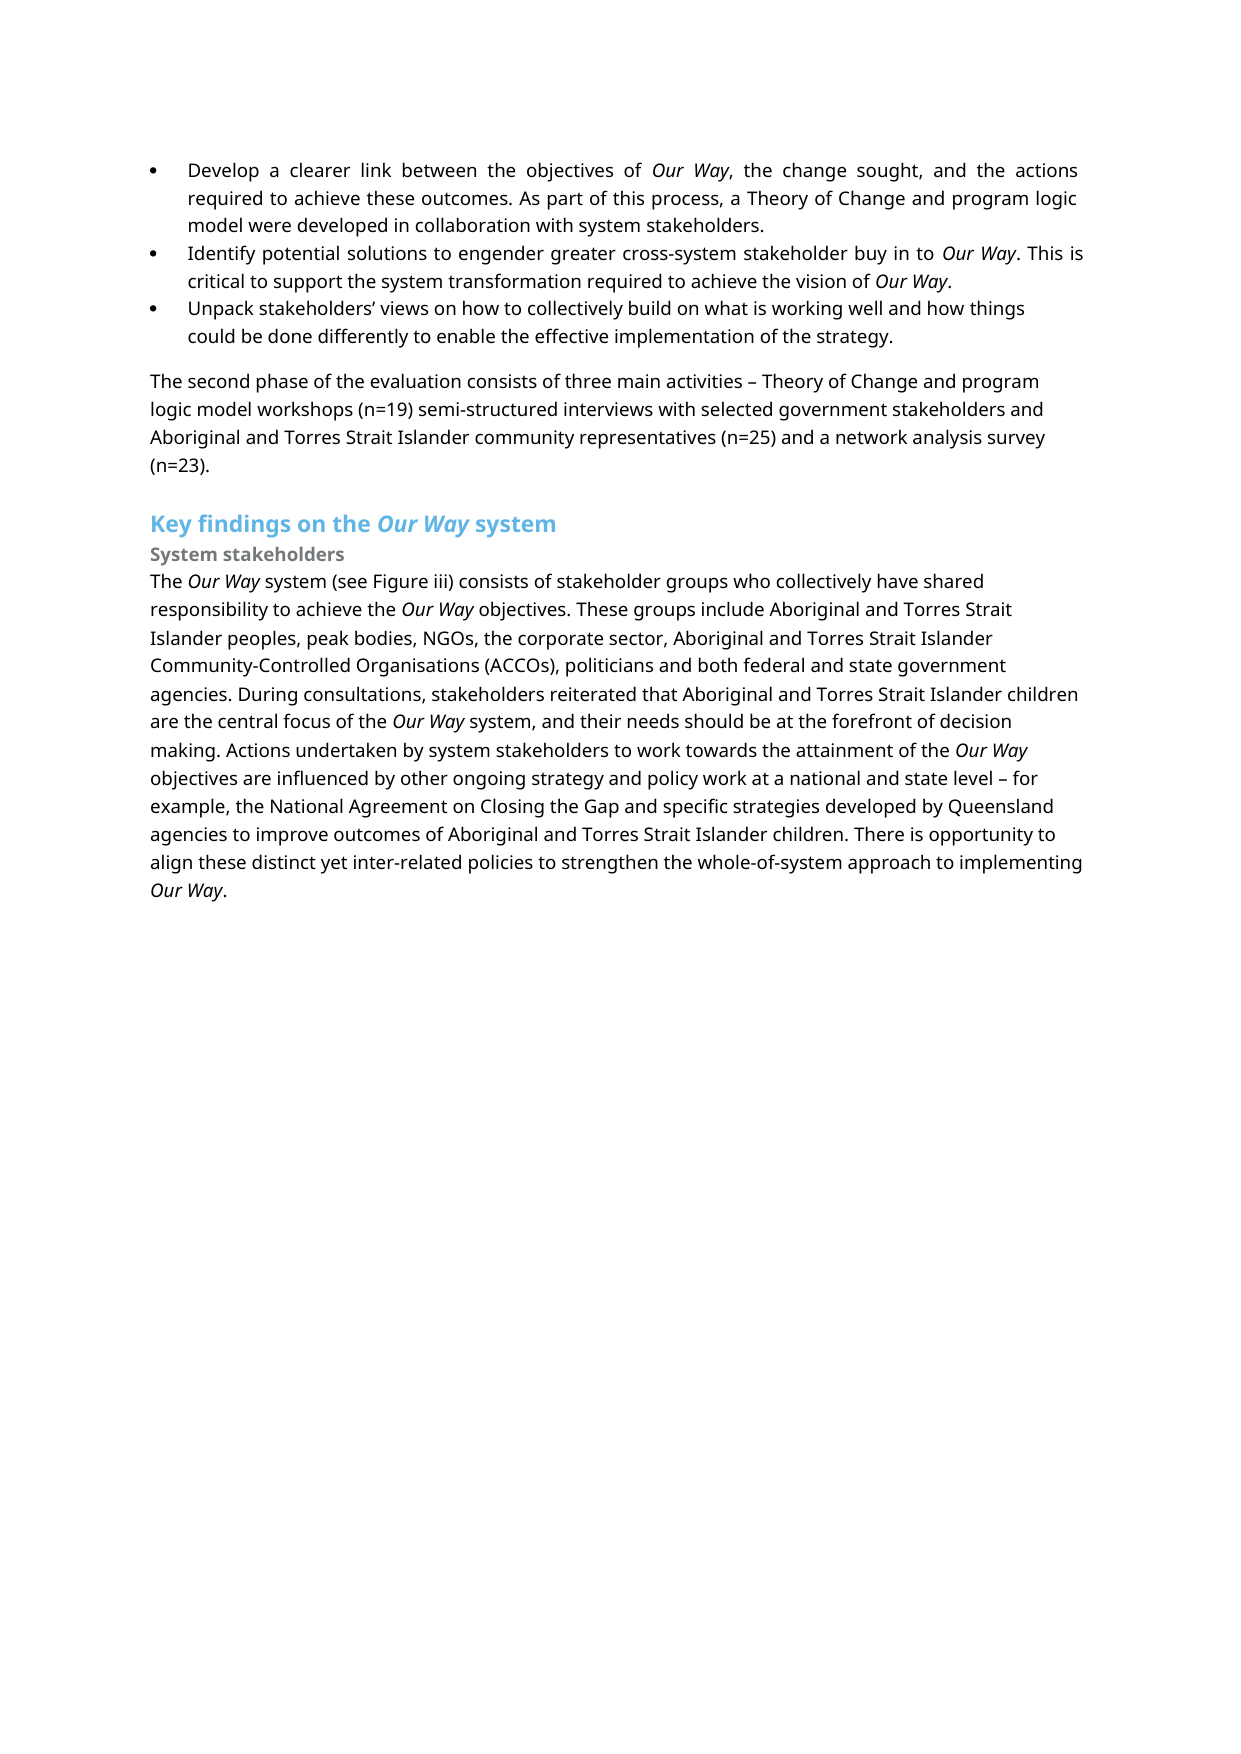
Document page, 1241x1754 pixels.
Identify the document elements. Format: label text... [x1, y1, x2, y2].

text The second phase of the evaluation consists of three main activities – Theory of Change and program logic model workshops (n=19) semi-structured interviews with selected government stakeholders and Aboriginal and Torres Strait Islander community representatives (n=25) and a network analysis survey (n=23). [150, 368, 1061, 478]
list Identify potential solutions to engender greater cross-system stakeholder buy in to Our Way. This is critical to support the system transformation required to achieve the vision of Our Way. [150, 240, 1083, 293]
text could be done differently to enable the effective implementation of the strategy. [187, 323, 1165, 349]
text Key findings on the Our Way system [150, 508, 1165, 539]
subtitle System stakeholders [150, 541, 1165, 567]
text The Our Way system (see Figure iii) consists of stakeholder groups who collectively have shared responsibility to achieve the Our Way objectives. These groups include Aboriginal and Torres Strait Islander peoples, peak bodies, NGOs, the corporate sector, Aboriginal and Torres Strait Islander Community-Controlled Organisations (ACCOs), politicians and both federal and state government agencies. During consultations, stakeholders reiterated that Aboriginal and Torres Strait Islander children are the central focus of the Our Way system, and their needs should be at the forefront of decision making. Actions undertaken by system stakeholders to work towards the attainment of the Our Way objectives are influenced by other ongoing strategy and policy work at a national and state level – for example, the National Agreement on Closing the Gap and specific strategies developed by Queensland agencies to improve outcomes of Aboriginal and Torres Strait Islander children. There is opportunity to align these distinct yet inter-related policies to strengthen the whole-of-system approach to implementing Our Way. [150, 569, 1086, 902]
list Unpack stakeholders’ views on how to collectively build on what is working well and how things [150, 296, 1165, 321]
list Develop a clearer link between the objectives of Our Way, the change sought, and the actions required to achieve these outcomes. As part of this process, a Theory of Change and program logic model were developed in collaboration with system stakeholders. [150, 158, 1078, 238]
